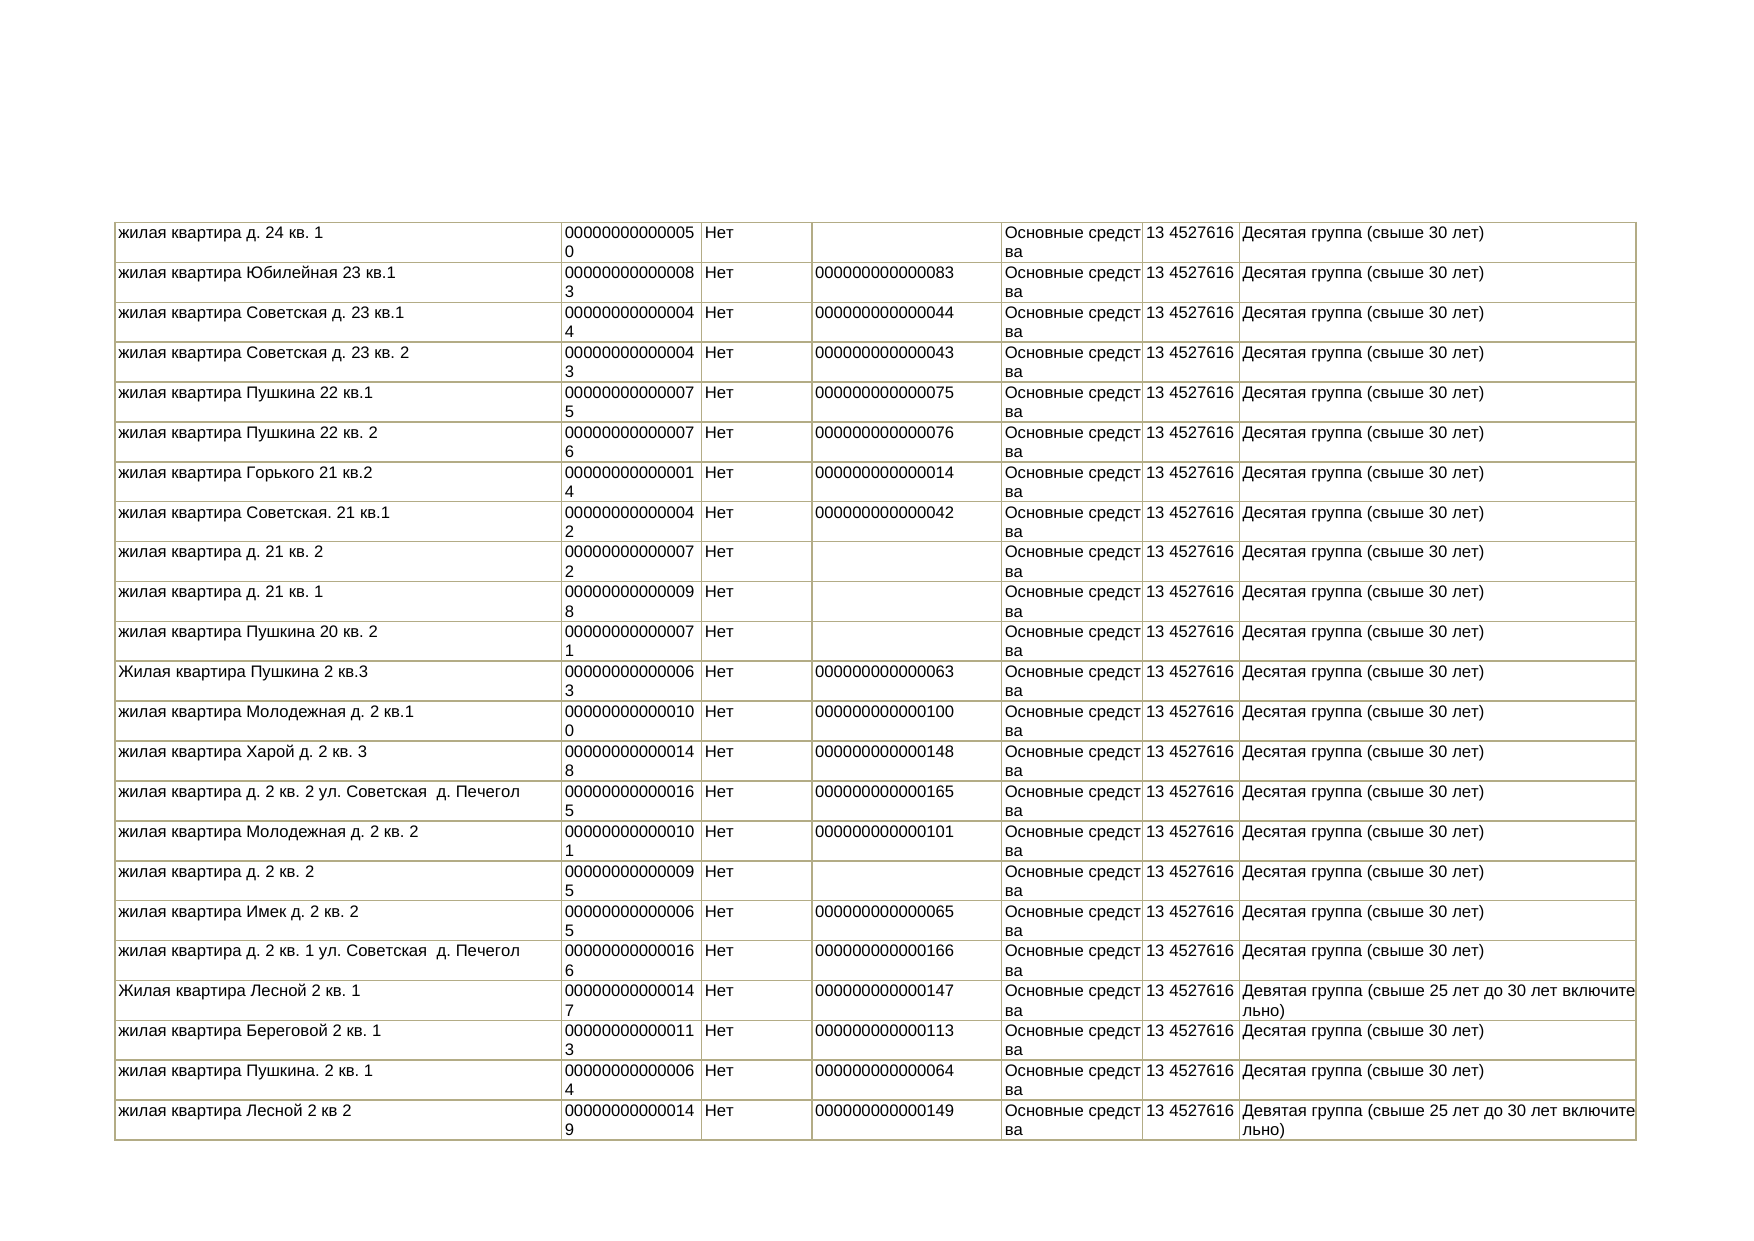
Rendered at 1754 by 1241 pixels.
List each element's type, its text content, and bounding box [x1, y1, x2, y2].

table_cell Десятая группа (свыше 30 лет) [1240, 862, 1635, 900]
table_cell Нет [702, 303, 811, 341]
table_cell жилая квартира Харой д. 2 кв. 3 [116, 742, 561, 780]
table_cell Десятая группа (свыше 30 лет) [1240, 941, 1635, 979]
table_cell 13 4527616 [1143, 542, 1239, 581]
table_cell 000000000000165 [562, 782, 701, 820]
table_cell 000000000000083 [562, 263, 701, 301]
table_cell 000000000000014 [813, 463, 1001, 501]
table_cell Основные средства [1002, 742, 1142, 780]
table_cell 13 4527616 [1143, 502, 1239, 541]
table_cell 13 4527616 [1143, 862, 1239, 900]
table_cell 000000000000148 [562, 742, 701, 780]
table_cell жилая квартира д. 2 кв. 1 ул. Советская д. Печегол [116, 941, 561, 979]
table_cell 000000000000149 [813, 1101, 1001, 1139]
table_cell жилая квартира Юбилейная 23 кв.1 [116, 263, 561, 301]
table_cell Основные средства [1002, 303, 1142, 341]
table_cell Нет [702, 263, 811, 301]
table_cell жилая квартира Советская д. 23 кв.1 [116, 303, 561, 341]
table_cell Основные средства [1002, 263, 1142, 301]
table_cell 000000000000100 [562, 702, 701, 740]
table_cell жилая квартира Советская. 21 кв.1 [116, 502, 561, 541]
table_cell Основные средства [1002, 1061, 1142, 1099]
table_cell Десятая группа (свыше 30 лет) [1240, 263, 1635, 301]
table_cell 000000000000100 [813, 702, 1001, 740]
table_cell 000000000000043 [813, 343, 1001, 381]
table_cell Десятая группа (свыше 30 лет) [1240, 582, 1635, 621]
table_cell Основные средства [1002, 702, 1142, 740]
table_cell Десятая группа (свыше 30 лет) [1240, 622, 1635, 660]
table_cell Основные средства [1002, 502, 1142, 541]
table_cell 000000000000043 [562, 343, 701, 381]
table_cell Десятая группа (свыше 30 лет) [1240, 662, 1635, 700]
table_cell Нет [702, 702, 811, 740]
table_cell Нет [702, 582, 811, 621]
table_cell жилая квартира Имек д. 2 кв. 2 [116, 901, 561, 940]
table_cell [813, 582, 1001, 621]
table_cell Жилая квартира Лесной 2 кв. 1 [116, 981, 561, 1019]
table_cell 13 4527616 [1143, 423, 1239, 461]
table_cell жилая квартира Пушкина 22 кв.1 [116, 383, 561, 421]
table_cell 000000000000075 [562, 383, 701, 421]
table_cell Десятая группа (свыше 30 лет) [1240, 1061, 1635, 1099]
table_cell Девятая группа (свыше 25 лет до 30 лет включительно) [1240, 1101, 1635, 1139]
table_cell жилая квартира Лесной 2 кв 2 [116, 1101, 561, 1139]
table_cell жилая квартира д. 21 кв. 2 [116, 542, 561, 581]
table_cell жилая квартира Молодежная д. 2 кв. 2 [116, 822, 561, 860]
table_cell Нет [702, 862, 811, 900]
table_cell жилая квартира Горького 21 кв.2 [116, 463, 561, 501]
table_cell 000000000000076 [562, 423, 701, 461]
table_cell Нет [702, 1021, 811, 1059]
table_cell 13 4527616 [1143, 303, 1239, 341]
table_cell 000000000000113 [562, 1021, 701, 1059]
table_cell [813, 862, 1001, 900]
table_cell Десятая группа (свыше 30 лет) [1240, 782, 1635, 820]
table_cell 13 4527616 [1143, 941, 1239, 979]
table_cell Нет [702, 822, 811, 860]
table_cell 000000000000098 [562, 582, 701, 621]
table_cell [1240, 223, 1635, 261]
table_cell 13 4527616 [1143, 822, 1239, 860]
table_cell 000000000000165 [813, 782, 1001, 820]
table_cell 000000000000050 [562, 223, 701, 261]
table_cell 000000000000064 [813, 1061, 1001, 1099]
table_cell Нет [702, 622, 811, 660]
table_cell 13 4527616 [1143, 263, 1239, 301]
table_cell 000000000000072 [562, 542, 701, 581]
table_cell 13 4527616 [1143, 1021, 1239, 1059]
table_cell Девятая группа (свыше 25 лет до 30 лет включительно) [1240, 981, 1635, 1019]
table_cell Нет [702, 223, 811, 261]
table_cell Основные средства [1002, 383, 1142, 421]
table_cell Десятая группа (свыше 30 лет) [1240, 742, 1635, 780]
table_cell 000000000000063 [562, 662, 701, 700]
table_cell жилая квартира Молодежная д. 2 кв.1 [116, 702, 561, 740]
table_cell жилая квартира д. 2 кв. 2 ул. Советская д. Печегол [116, 782, 561, 820]
table_cell Нет [702, 383, 811, 421]
table_cell 13 4527616 [1143, 742, 1239, 780]
table_cell 000000000000166 [813, 941, 1001, 979]
table_cell Нет [702, 343, 811, 381]
table_cell 13 4527616 [1143, 383, 1239, 421]
table_cell 13 4527616 [1143, 582, 1239, 621]
table_cell 000000000000095 [562, 862, 701, 900]
table_cell Десятая группа (свыше 30 лет) [1240, 343, 1635, 381]
table_cell 000000000000166 [562, 941, 701, 979]
table_cell 000000000000065 [813, 901, 1001, 940]
table_cell Нет [702, 941, 811, 979]
table_cell Нет [702, 542, 811, 581]
table_cell Нет [702, 901, 811, 940]
table_cell 13 4527616 [1143, 223, 1239, 261]
table_cell Десятая группа (свыше 30 лет) [1240, 542, 1635, 581]
table_cell 000000000000014 [562, 463, 701, 501]
table_cell 000000000000044 [813, 303, 1001, 341]
table_cell 000000000000063 [813, 662, 1001, 700]
table_cell 000000000000071 [562, 622, 701, 660]
table_cell 000000000000101 [813, 822, 1001, 860]
table_cell 13 4527616 [1143, 901, 1239, 940]
table_cell 000000000000149 [562, 1101, 701, 1139]
table_cell Основные средства [1002, 822, 1142, 860]
table_cell Десятая группа (свыше 30 лет) [1240, 702, 1635, 740]
table_cell 000000000000113 [813, 1021, 1001, 1059]
table_cell Десятая группа (свыше 30 лет) [1240, 303, 1635, 341]
table_cell Десятая группа (свыше 30 лет) [1240, 822, 1635, 860]
table_cell Основные средства [1002, 1101, 1142, 1139]
table_cell [813, 542, 1001, 581]
table_cell жилая квартира д. 2 кв. 2 [116, 862, 561, 900]
table_cell Основные средства [1002, 941, 1142, 979]
table_cell Десятая группа (свыше 30 лет) [1240, 423, 1635, 461]
table_cell 000000000000147 [562, 981, 701, 1019]
table_cell Нет [702, 782, 811, 820]
table_cell [813, 622, 1001, 660]
table_cell Основные средства [1002, 343, 1142, 381]
table_cell Основные средства [1002, 423, 1142, 461]
table_cell 000000000000076 [813, 423, 1001, 461]
table_cell Основные средства [1002, 223, 1142, 261]
table_cell Нет [702, 1101, 811, 1139]
table_cell Нет [702, 662, 811, 700]
table_cell Нет [702, 981, 811, 1019]
table_cell 13 4527616 [1143, 702, 1239, 740]
table_cell Жилая квартира Пушкина 2 кв.3 [116, 662, 561, 700]
table_cell Основные средства [1002, 622, 1142, 660]
table_cell Основные средства [1002, 463, 1142, 501]
table_cell 13 4527616 [1143, 981, 1239, 1019]
table_cell Нет [702, 423, 811, 461]
table_cell 000000000000148 [813, 742, 1001, 780]
table_cell Основные средства [1002, 862, 1142, 900]
table_cell Основные средства [1002, 542, 1142, 581]
table_cell Нет [702, 1061, 811, 1099]
table_cell жилая квартира Пушкина 20 кв. 2 [116, 622, 561, 660]
table_cell Основные средства [1002, 662, 1142, 700]
table_cell Нет [702, 502, 811, 541]
table_cell 13 4527616 [1143, 1101, 1239, 1139]
table_cell Нет [702, 463, 811, 501]
table_cell 000000000000101 [562, 822, 701, 860]
table_cell Десятая группа (свыше 30 лет) [1240, 901, 1635, 940]
table_cell жилая квартира Береговой 2 кв. 1 [116, 1021, 561, 1059]
table_cell жилая квартира д. 21 кв. 1 [116, 582, 561, 621]
table_cell 13 4527616 [1143, 622, 1239, 660]
table_cell Нет [702, 742, 811, 780]
table_cell жилая квартира Пушкина 22 кв. 2 [116, 423, 561, 461]
table_cell 13 4527616 [1143, 343, 1239, 381]
table_cell 000000000000042 [562, 502, 701, 541]
table_cell 000000000000147 [813, 981, 1001, 1019]
table_cell Десятая группа (свыше 30 лет) [1240, 502, 1635, 541]
table_cell Основные средства [1002, 582, 1142, 621]
table_cell Десятая группа (свыше 30 лет) [1240, 1021, 1635, 1059]
table_cell 13 4527616 [1143, 782, 1239, 820]
table_cell Десятая группа (свыше 30 лет) [1240, 383, 1635, 421]
table_cell 13 4527616 [1143, 463, 1239, 501]
table_cell 000000000000075 [813, 383, 1001, 421]
table_cell Основные средства [1002, 901, 1142, 940]
table_cell жилая квартира Советская д. 23 кв. 2 [116, 343, 561, 381]
table_cell [813, 223, 1001, 261]
table_cell 000000000000064 [562, 1061, 701, 1099]
table_cell 000000000000083 [813, 263, 1001, 301]
table_cell 000000000000042 [813, 502, 1001, 541]
table_cell 000000000000065 [562, 901, 701, 940]
table_cell 13 4527616 [1143, 662, 1239, 700]
table_cell Десятая группа (свыше 30 лет) [1240, 463, 1635, 501]
table_cell Основные средства [1002, 1021, 1142, 1059]
table_cell Основные средства [1002, 981, 1142, 1019]
table_cell жилая квартира д. 24 кв. 1 [116, 223, 561, 261]
table_cell 000000000000044 [562, 303, 701, 341]
table_cell Основные средства [1002, 782, 1142, 820]
table_cell 13 4527616 [1143, 1061, 1239, 1099]
table_cell жилая квартира Пушкина. 2 кв. 1 [116, 1061, 561, 1099]
